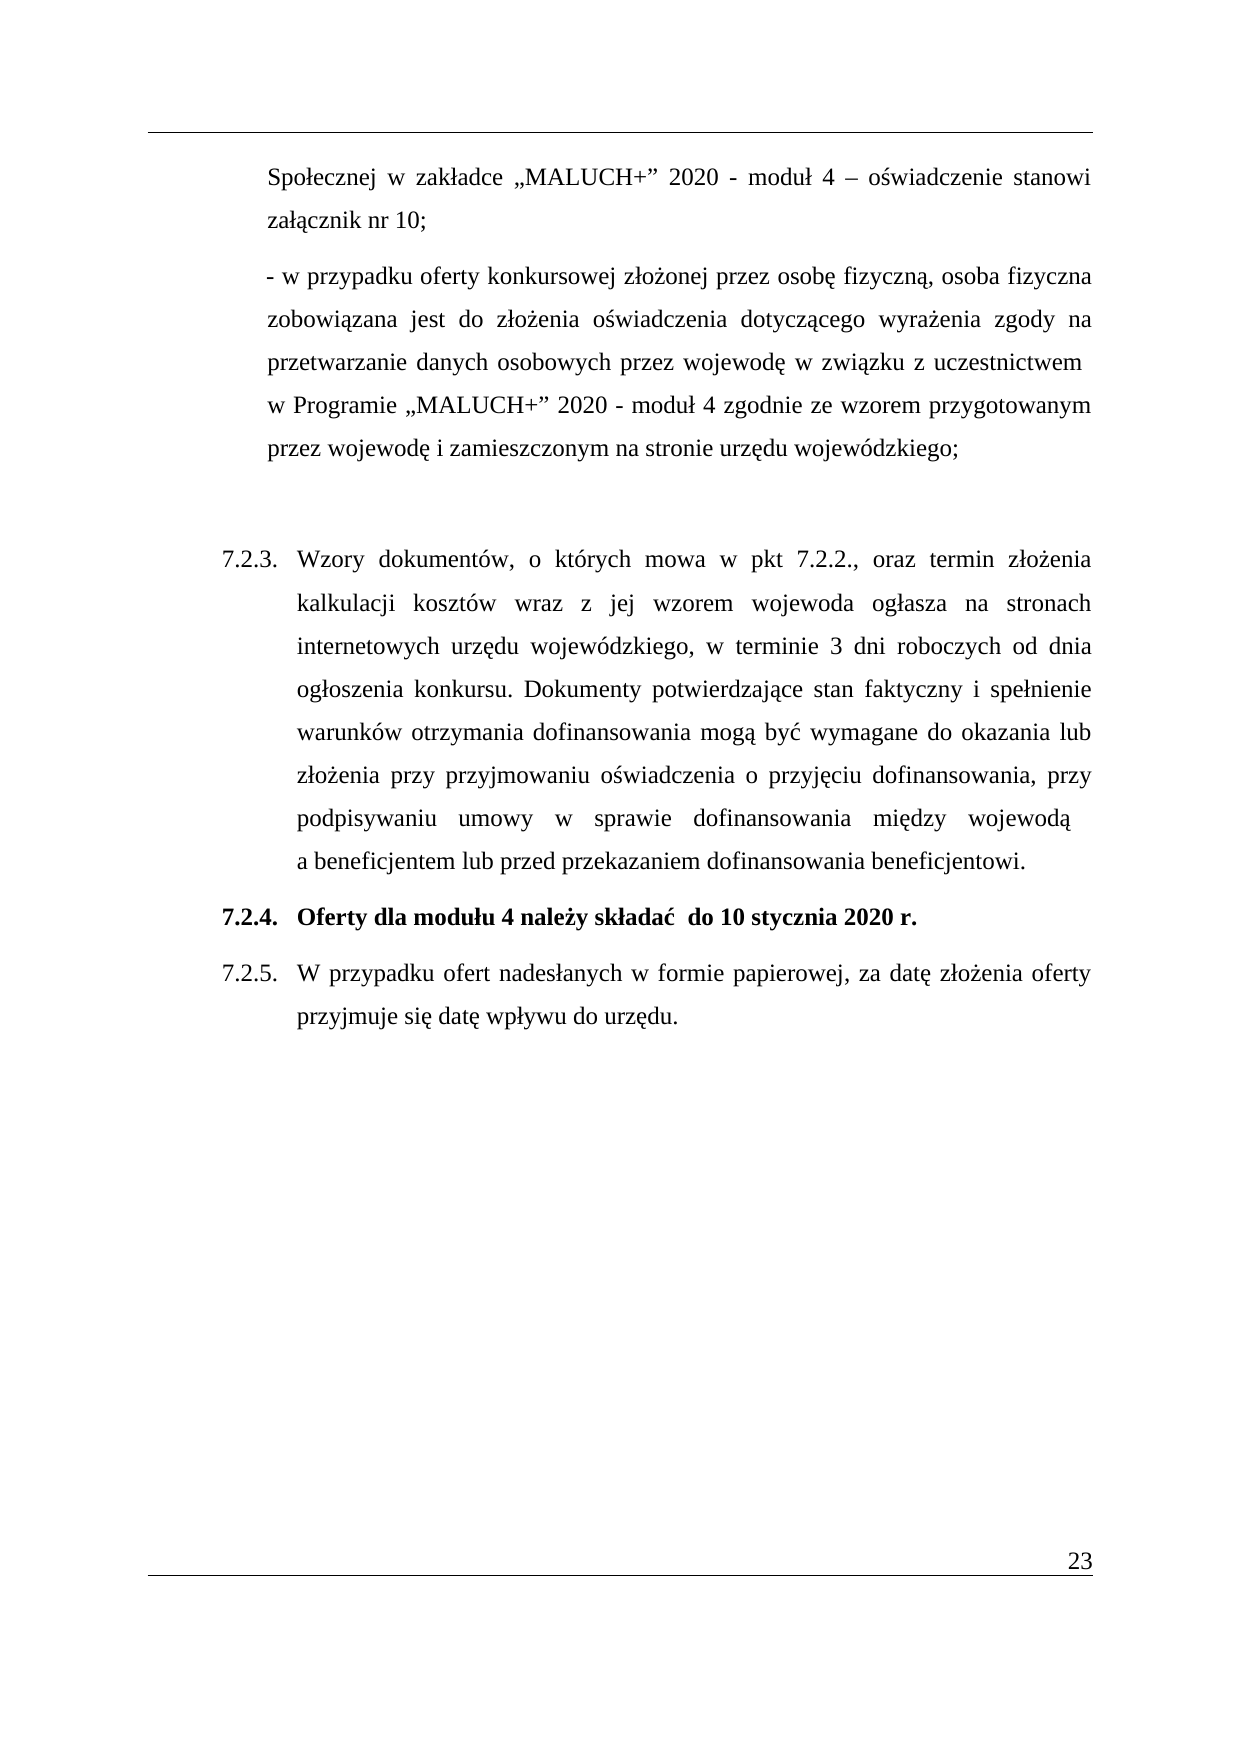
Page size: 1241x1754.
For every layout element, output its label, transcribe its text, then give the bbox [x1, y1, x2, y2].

text W przypadku ofert nadesłanych w formie papierowej, za datę złożenia oferty przyjmuje się datę wpływu do urzędu. [222, 958, 1092, 1029]
text Wzory dokumentów, o których mowa w pkt 7.2.2., oraz termin złożenia kalkulacji kosztów wraz z jej wzorem wojewoda ogłasza na stronach internetowych urzędu wojewódzkiego, w terminie 3 dni roboczych od dnia ogłoszenia konkursu. Dokumenty potwierdzające stan faktyczny i spełnienie warunków otrzymania dofinansowania mogą być wymagane do okazania lub złożenia przy przyjmowaniu oświadczenia o przyjęciu dofinansowania, przy podpisywaniu umowy w sprawie dofinansowania między wojewodą a beneficjentem lub przed przekazaniem dofinansowania beneficjentowi. [222, 544, 1092, 875]
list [267, 162, 1092, 234]
list - w przypadku oferty konkursowej złożonej przez osobę fizyczną, osoba fizyczna zobowiązana jest do złożenia oświadczenia dotyczącego wyrażenia zgody na przetwarzanie danych osobowych przez wojewodę w związku z uczestnictwem w Programie „MALUCH+” 2020 - moduł 4 zgodnie ze wzorem przygotowanym przez wojewodę i zamieszczonym na stronie urzędu wojewódzkiego; [266, 261, 1092, 462]
text Oferty dla modułu 4 należy składać do 10 stycznia 2020 r. [222, 902, 1092, 931]
